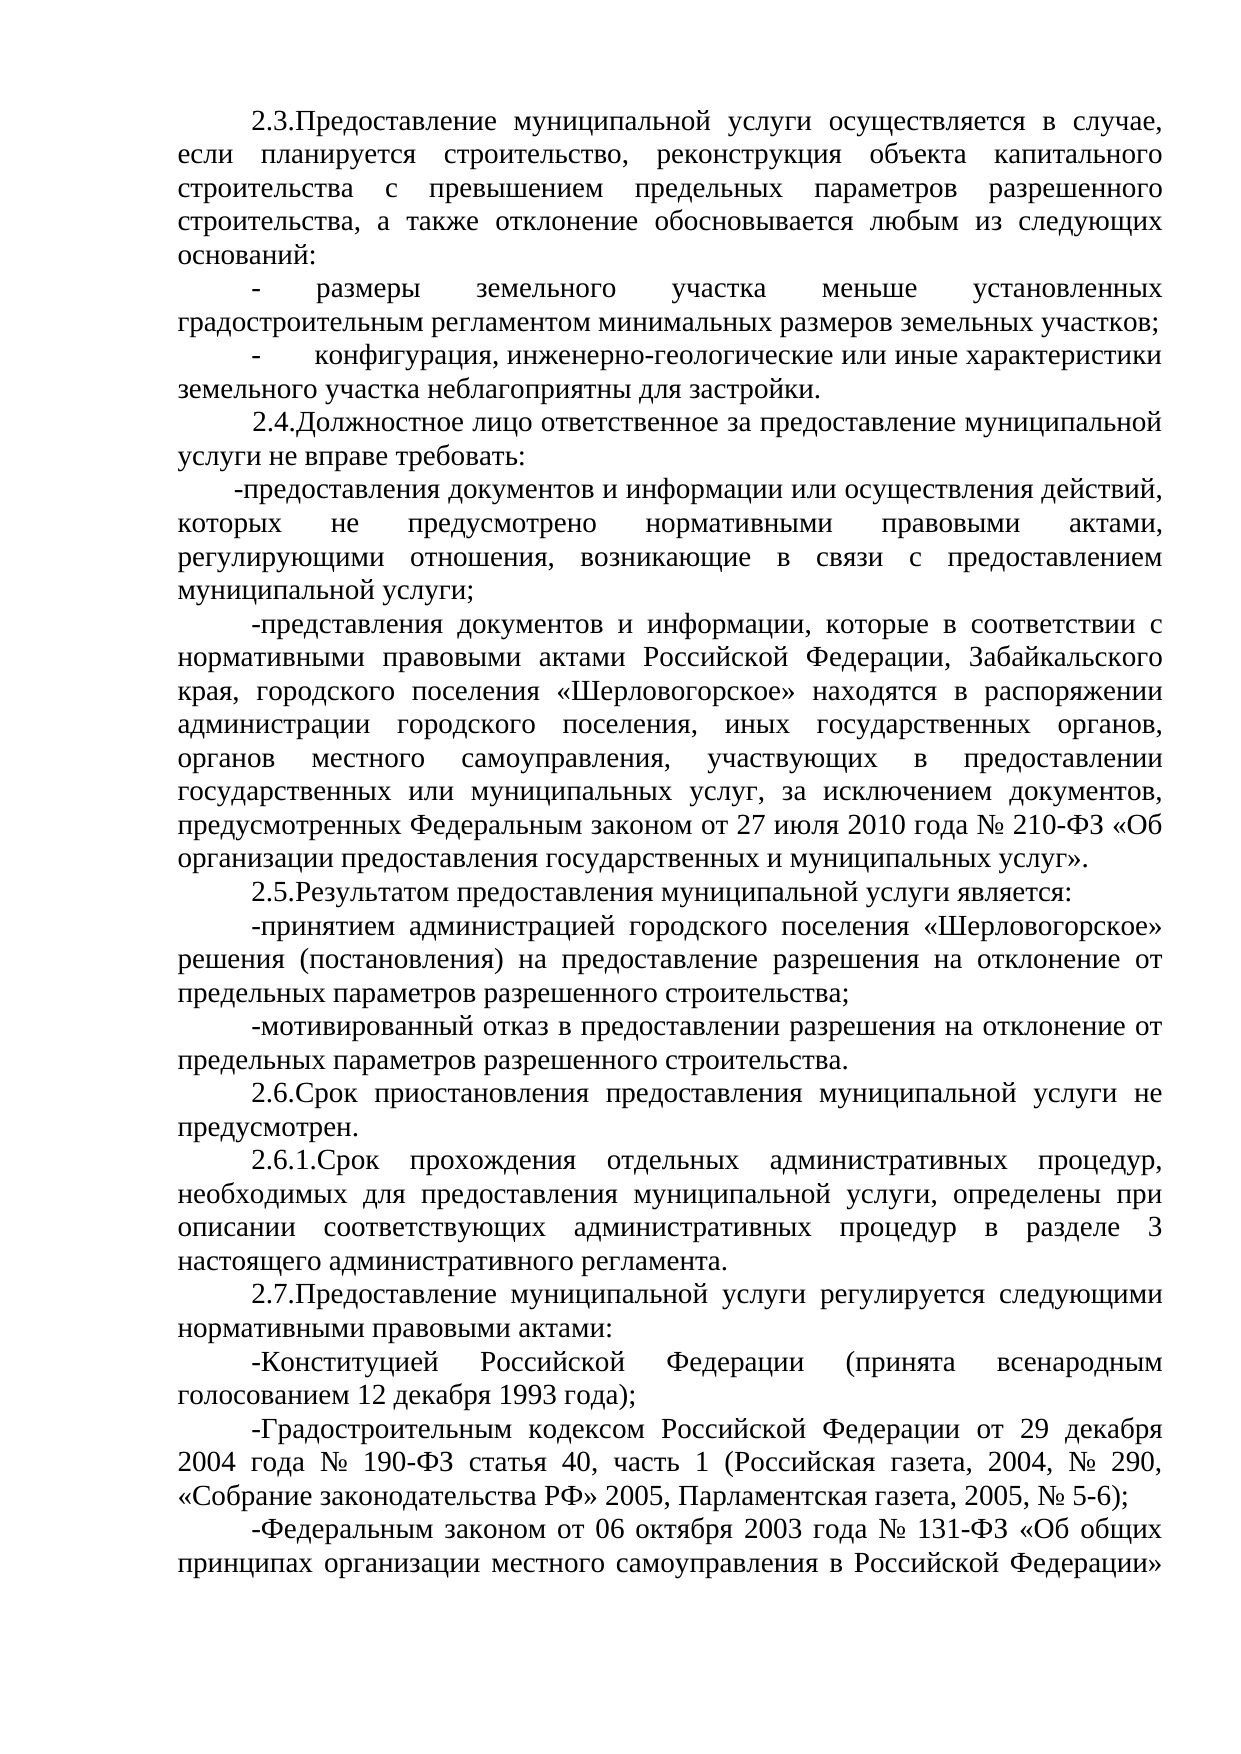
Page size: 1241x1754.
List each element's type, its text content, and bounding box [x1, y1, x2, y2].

text -мотивированный отказ в предоставлении разрешения на отклонение от предельных параметров разрешенного строительства. [177, 1008, 1163, 1075]
text 2.7.Предоставление муниципальной услуги регулируется следующими нормативными правовыми актами: [177, 1277, 1163, 1344]
text 2.3.Предоставление муниципальной услуги осуществляется в случае, если планируется строительство, реконструкция объекта капитального строительства с превышением предельных параметров разрешенного строительства, а также отклонение обосновывается любым из следующих оснований: [177, 103, 1163, 270]
text -представления документов и информации, которые в соответствии с нормативными правовыми актами Российской Федерации, Забайкальского края, городского поселения «Шерловогорское» находятся в распоряжении администрации городского поселения, иных государственных органов, органов местного самоуправления, участвующих в предоставлении государственных или муниципальных услуг, за исключением документов, предусмотренных Федеральным законом от 27 июля 2010 года № 210-ФЗ «Об организации предоставления государственных и муниципальных услуг». [177, 606, 1163, 874]
text -Градостроительным кодексом Российской Федерации от 29 декабря 2004 года № 190-ФЗ статья 40, часть 1 (Российская газета, 2004, № 290, «Собрание законодательства РФ» 2005, Парламентская газета, 2005, № 5-6); [177, 1411, 1163, 1511]
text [177, 1511, 1163, 1578]
text 2.5.Результатом предоставления муниципальной услуги является: [177, 874, 1163, 908]
text - конфигурация, инженерно-геологические или иные характеристики земельного участка неблагоприятны для застройки. [177, 337, 1163, 404]
text -принятием администрацией городского поселения «Шерловогорское» решения (постановления) на предоставление разрешения на отклонение от предельных параметров разрешенного строительства; [177, 908, 1163, 1008]
text 2.6.Срок приостановления предоставления муниципальной услуги не предусмотрен. [177, 1075, 1163, 1142]
text 2.4.Должностное лицо ответственное за предоставление муниципальной услуги не вправе требовать: [177, 404, 1163, 472]
text -предоставления документов и информации или осуществления действий, которых не предусмотрено нормативными правовыми актами, регулирующими отношения, возникающие в связи с предоставлением муниципальной услуги; [177, 472, 1163, 606]
text 2.6.1.Срок прохождения отдельных административных процедур, необходимых для предоставления муниципальной услуги, определены при описании соответствующих административных процедур в разделе 3 настоящего административного регламента. [177, 1142, 1163, 1277]
text - размеры земельного участка меньше установленных градостроительным регламентом минимальных размеров земельных участков; [177, 270, 1163, 337]
text -Конституцией Российской Федерации (принята всенародным голосованием 12 декабря 1993 года); [177, 1344, 1163, 1411]
